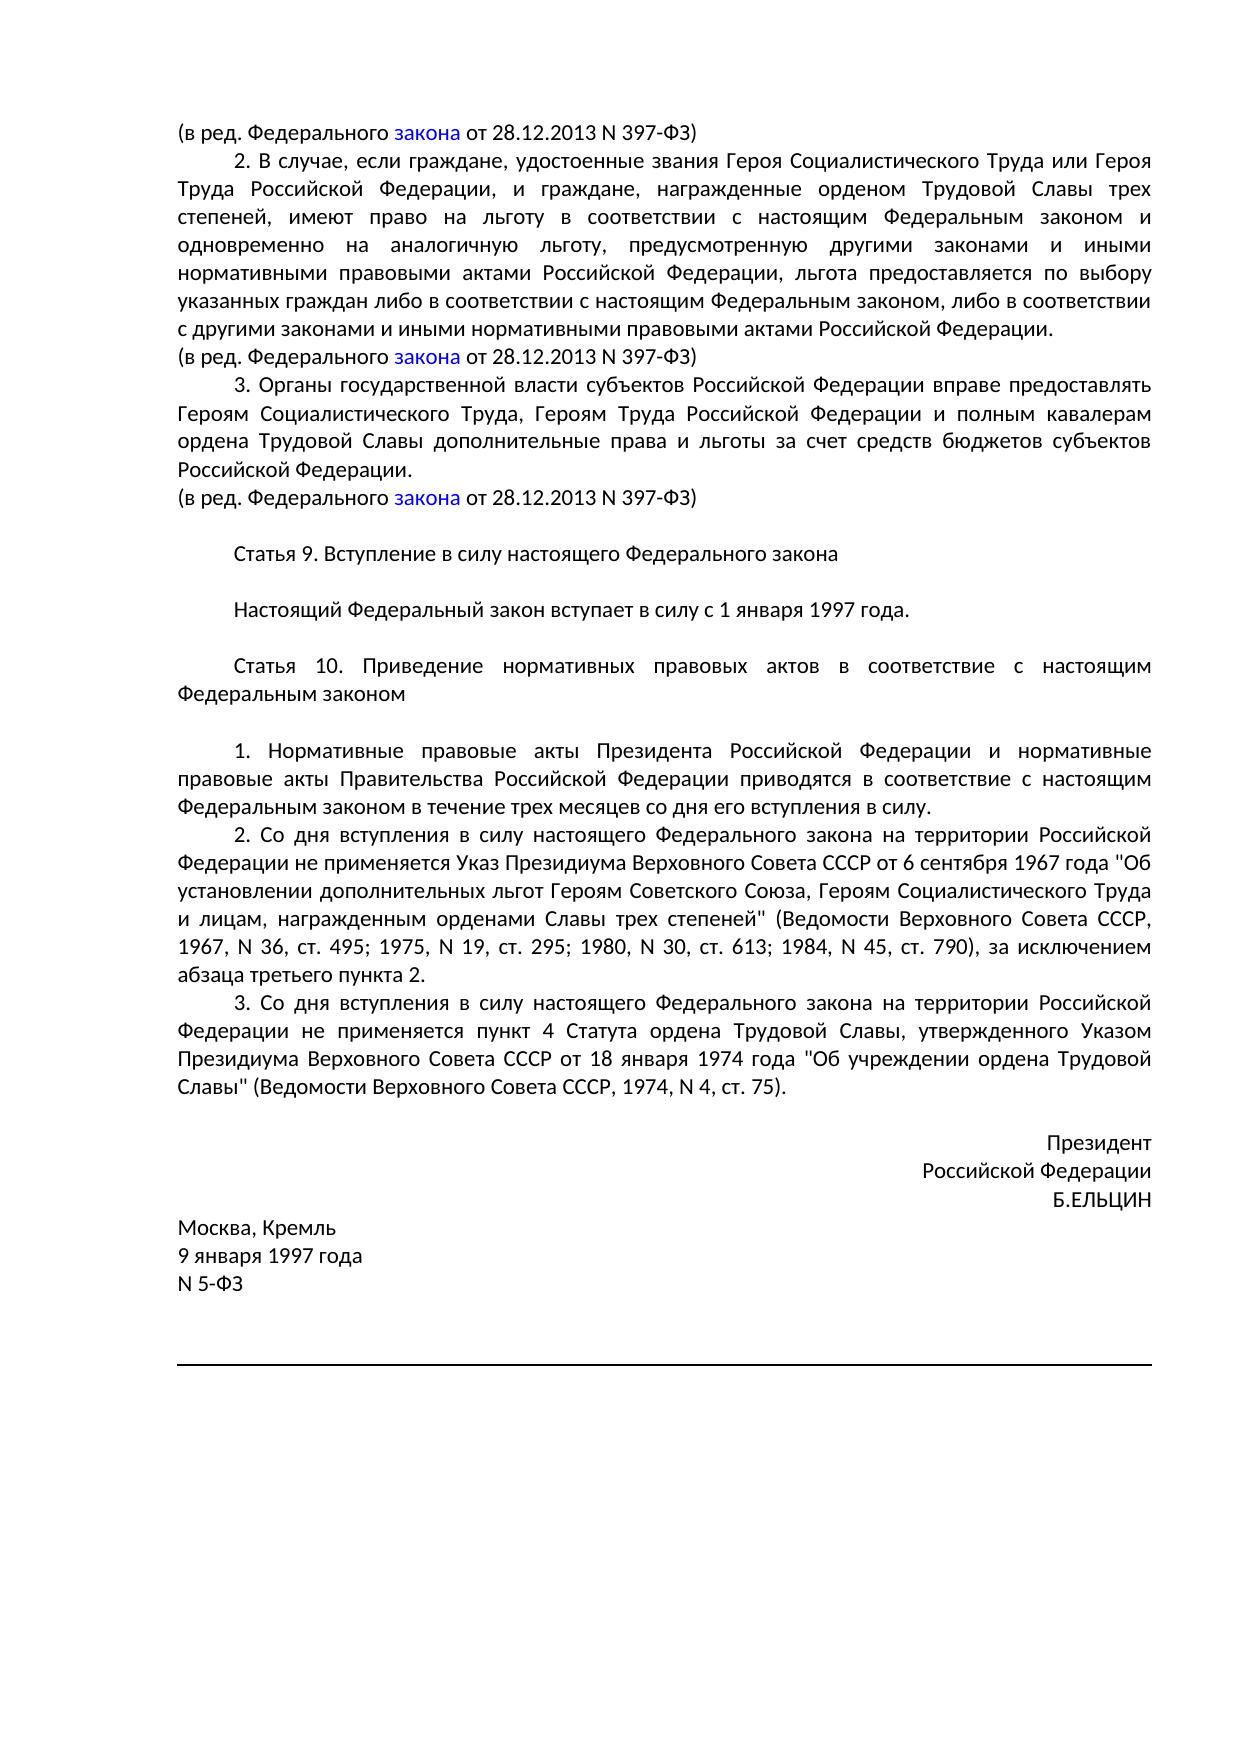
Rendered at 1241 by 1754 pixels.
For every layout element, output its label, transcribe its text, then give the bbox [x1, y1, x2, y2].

text 2. В случае, если граждане, удостоенные звания Героя Социалистического Труда или Героя Труда Российской Федерации, и граждане, награжденные орденом Трудовой Славы трех степеней, имеют право на льготу в соответствии с настоящим Федеральным законом и одновременно на аналогичную льготу, предусмотренную другими законами и иными нормативными правовыми актами Российской Федерации, льгота предоставляется по выбору указанных граждан либо в соответствии с настоящим Федеральным законом, либо в соответствии с другими законами и иными нормативными правовыми актами Российской Федерации. [177, 146, 1152, 342]
text (в ред. Федерального закона от 28.12.2013 N 397-ФЗ) [177, 342, 1152, 371]
text 3. Со дня вступления в силу настоящего Федерального закона на территории Российской Федерации не применяется пункт 4 Статута ордена Трудовой Славы, утвержденного Указом Президиума Верховного Совета СССР от 18 января 1974 года "Об учреждении ордена Трудовой Славы" (Ведомости Верховного Совета СССР, 1974, N 4, ст. 75). [177, 988, 1152, 1100]
text Настоящий Федеральный закон вступает в силу с 1 января 1997 года. [177, 595, 1152, 623]
text Москва, Кремль [177, 1213, 1152, 1241]
text (в ред. Федерального закона от 28.12.2013 N 397-ФЗ) [177, 483, 1152, 511]
text 1. Нормативные правовые акты Президента Российской Федерации и нормативные правовые акты Правительства Российской Федерации приводятся в соответствие с настоящим Федеральным законом в течение трех месяцев со дня его вступления в силу. [177, 736, 1152, 820]
text 3. Органы государственной власти субъектов Российской Федерации вправе предоставлять Героям Социалистического Труда, Героям Труда Российской Федерации и полным кавалерам ордена Трудовой Славы дополнительные права и льготы за счет средств бюджетов субъектов Российской Федерации. [177, 371, 1152, 483]
text Российской Федерации [177, 1157, 1152, 1185]
text (в ред. Федерального закона от 28.12.2013 N 397-ФЗ) [177, 118, 1152, 146]
text Б.ЕЛЬЦИН [177, 1185, 1152, 1213]
text Статья 9. Вступление в силу настоящего Федерального закона [177, 539, 1152, 567]
text Статья 10. Приведение нормативных правовых актов в соответствие с настоящим Федеральным законом [177, 652, 1152, 708]
text N 5-ФЗ [177, 1269, 1152, 1297]
text 2. Со дня вступления в силу настоящего Федерального закона на территории Российской Федерации не применяется Указ Президиума Верховного Совета СССР от 6 сентября 1967 года "Об установлении дополнительных льгот Героям Советского Союза, Героям Социалистического Труда и лицам, награжденным орденами Славы трех степеней" (Ведомости Верховного Совета СССР, 1967, N 36, ст. 495; 1975, N 19, ст. 295; 1980, N 30, ст. 613; 1984, N 45, ст. 790), за исключением абзаца третьего пункта 2. [177, 820, 1152, 988]
text 9 января 1997 года [177, 1241, 1152, 1269]
text Президент [177, 1128, 1152, 1157]
